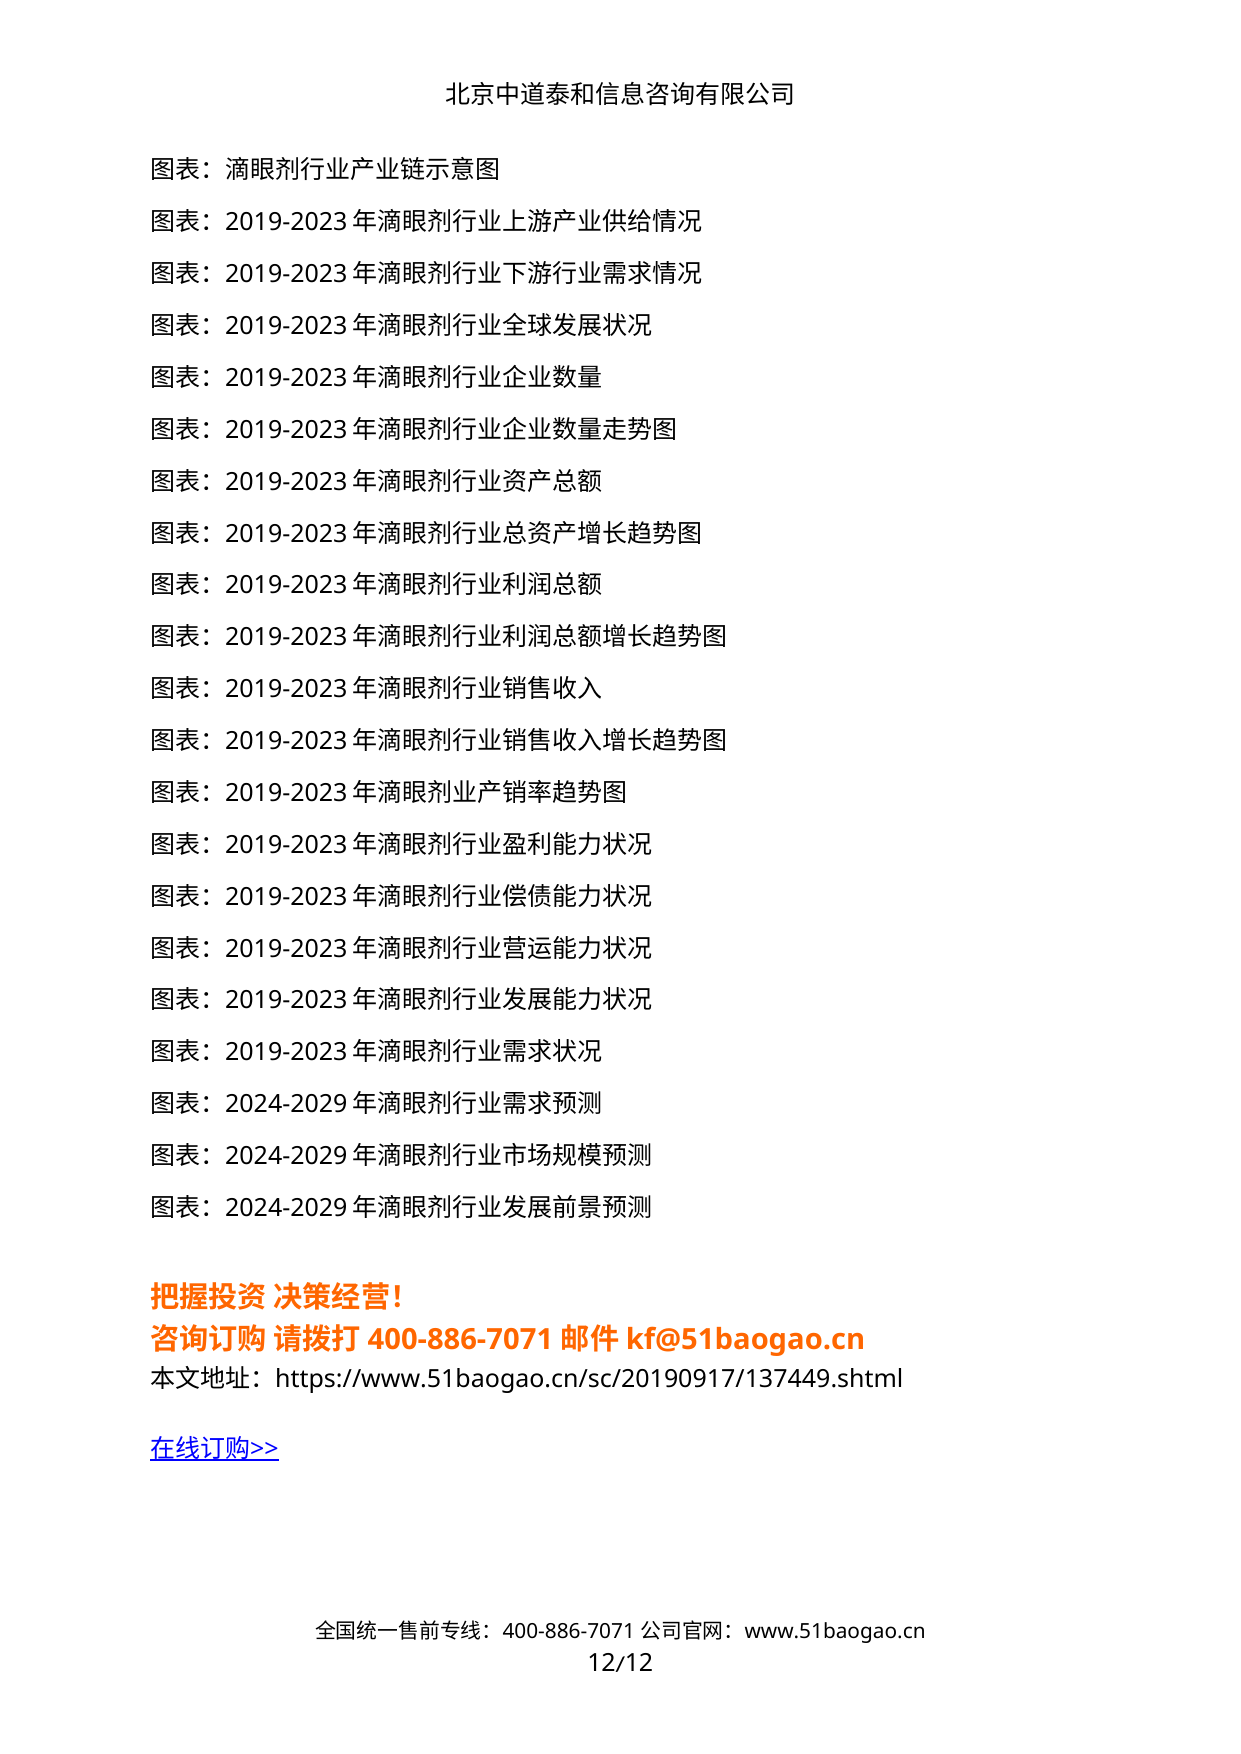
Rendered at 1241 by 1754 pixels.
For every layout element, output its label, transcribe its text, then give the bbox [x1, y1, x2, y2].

text 图表：2019-2023年滴眼剂行业需求状况 [150, 1032, 1090, 1068]
text 图表：2019-2023年滴眼剂行业营运能力状况 [150, 928, 1090, 964]
text 图表：2019-2023年滴眼剂行业销售收入增长趋势图 [150, 721, 1090, 757]
text 在线订购>> [150, 1394, 1090, 1465]
text 图表：滴眼剂行业产业链示意图 [150, 150, 1090, 186]
text 图表：2019-2023年滴眼剂行业总资产增长趋势图 [150, 513, 1090, 549]
text 图表：2019-2023年滴眼剂行业盈利能力状况 [150, 824, 1090, 861]
text 图表：2024-2029年滴眼剂行业市场规模预测 [150, 1136, 1090, 1172]
text 图表：2024-2029年滴眼剂行业需求预测 [150, 1084, 1090, 1120]
text 图表：2019-2023年滴眼剂行业发展能力状况 [150, 980, 1090, 1016]
text 图表：2019-2023年滴眼剂行业销售收入 [150, 669, 1090, 705]
text 图表：2019-2023年滴眼剂行业利润总额 [150, 565, 1090, 601]
text 图表：2019-2023年滴眼剂行业上游产业供给情况 [150, 202, 1090, 238]
text 把握投资 决策经营！咨询订购 请拨打 400-886-7071 邮件 kf@51baogao.cn本文地址：https://www.51baogao.cn/sc/20190917/137449.shtml [150, 1239, 1090, 1394]
text 图表：2019-2023年滴眼剂行业偿债能力状况 [150, 876, 1090, 912]
text 图表：2019-2023年滴眼剂业产销率趋势图 [150, 772, 1090, 809]
text 图表：2024-2029年滴眼剂行业发展前景预测 [150, 1187, 1090, 1224]
text 图表：2019-2023年滴眼剂行业全球发展状况 [150, 306, 1090, 342]
text 图表：2019-2023年滴眼剂行业企业数量 [150, 357, 1090, 394]
text 图表：2019-2023年滴眼剂行业资产总额 [150, 461, 1090, 497]
text 图表：2019-2023年滴眼剂行业下游行业需求情况 [150, 254, 1090, 290]
text 图表：2019-2023年滴眼剂行业利润总额增长趋势图 [150, 617, 1090, 653]
text 图表：2019-2023年滴眼剂行业企业数量走势图 [150, 409, 1090, 446]
